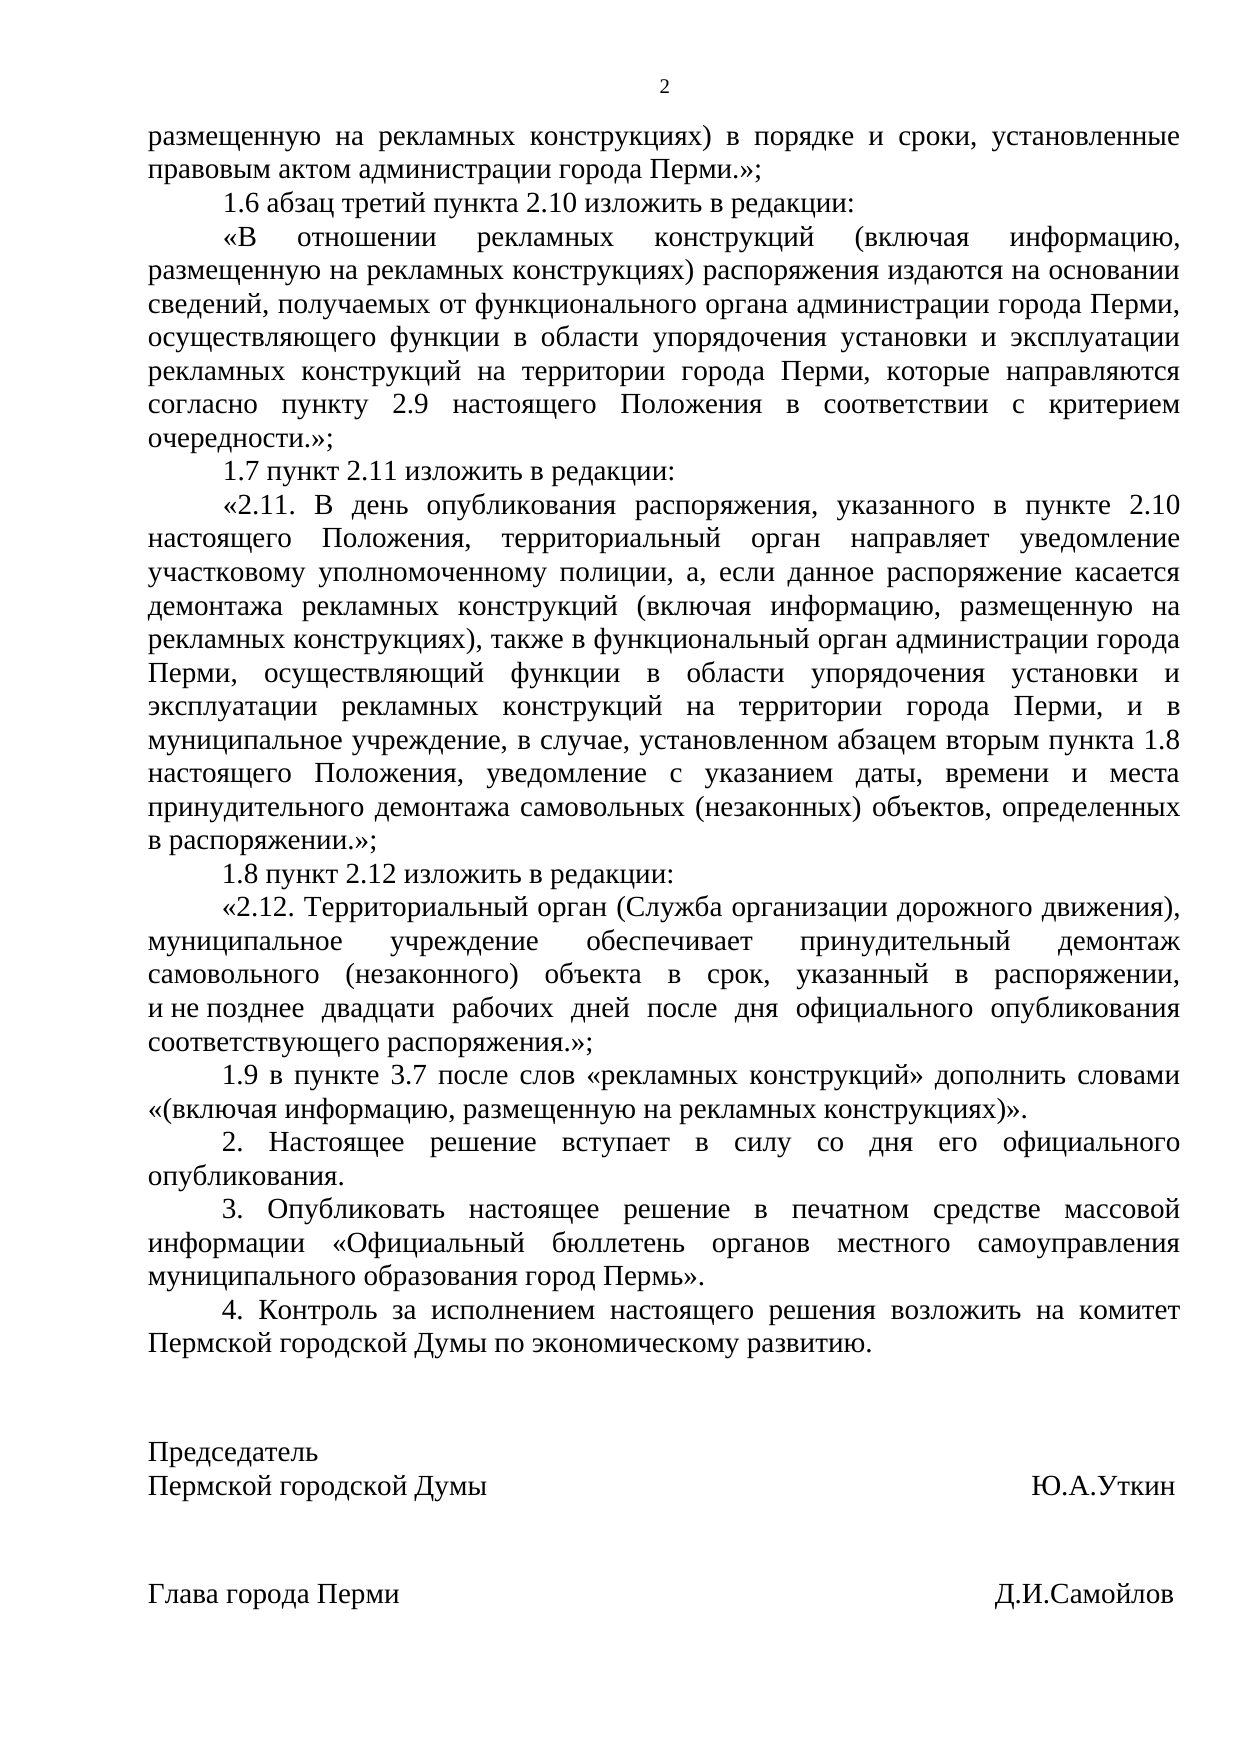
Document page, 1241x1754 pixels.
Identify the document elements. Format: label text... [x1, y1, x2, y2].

text 4. Контроль за исполнением настоящего решения возложить на комитет Пермской городской Думы по экономическому развитию. [148, 1292, 1181, 1359]
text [148, 118, 1181, 185]
text «2.11. В день опубликования распоряжения, указанного в пункте 2.10 настоящего Положения, территориальный орган направляет уведомление участковому уполномоченному полиции, а, если данное распоряжение касается демонтажа рекламных конструкций (включая информацию, размещенную на рекламных конструкциях), также в функциональный орган администрации города Перми, осуществляющий функции в области упорядочения установки и эксплуатации рекламных конструкций на территории города Перми, и в муниципальное учреждение, в случае, установленном абзацем вторым пункта 1.8 настоящего Положения, уведомление с указанием даты, времени и места принудительного демонтажа самовольных (незаконных) объектов, определенных в распоряжении.»; [148, 487, 1181, 856]
text Председатель [148, 1434, 1181, 1468]
text 1.9 в пункте 3.7 после слов «рекламных конструкций» дополнить словами «(включая информацию, размещенную на рекламных конструкциях)». [148, 1057, 1181, 1124]
text Глава города Перми Д.И.Самойлов [148, 1576, 1181, 1610]
text 2. Настоящее решение вступает в силу со дня его официального опубликования. [148, 1124, 1181, 1191]
text 1.7 пункт 2.11 изложить в редакции: [148, 453, 1181, 487]
text «В отношении рекламных конструкций (включая информацию, размещенную на рекламных конструкциях) распоряжения издаются на основании сведений, получаемых от функционального органа администрации города Перми, осуществляющего функции в области упорядочения установки и эксплуатации рекламных конструкций на территории города Перми, которые направляются согласно пункту 2.9 настоящего Положения в соответствии с критерием очередности.»; [148, 219, 1181, 453]
text «2.12. Территориальный орган (Служба организации дорожного движения), муниципальное учреждение обеспечивает принудительный демонтаж самовольного (незаконного) объекта в срок, указанный в распоряжении, и не позднее двадцати рабочих дней после дня официального опубликования соответствующего распоряжения.»; [148, 889, 1181, 1057]
text Пермской городской Думы Ю.А.Уткин [148, 1468, 1181, 1501]
text 1.8 пункт 2.12 изложить в редакции: [148, 856, 1181, 889]
text 1.6 абзац третий пункта 2.10 изложить в редакции: [148, 185, 1181, 219]
text 3. Опубликовать настоящее решение в печатном средстве массовой информации «Официальный бюллетень органов местного самоуправления муниципального образования город Пермь». [148, 1191, 1181, 1292]
